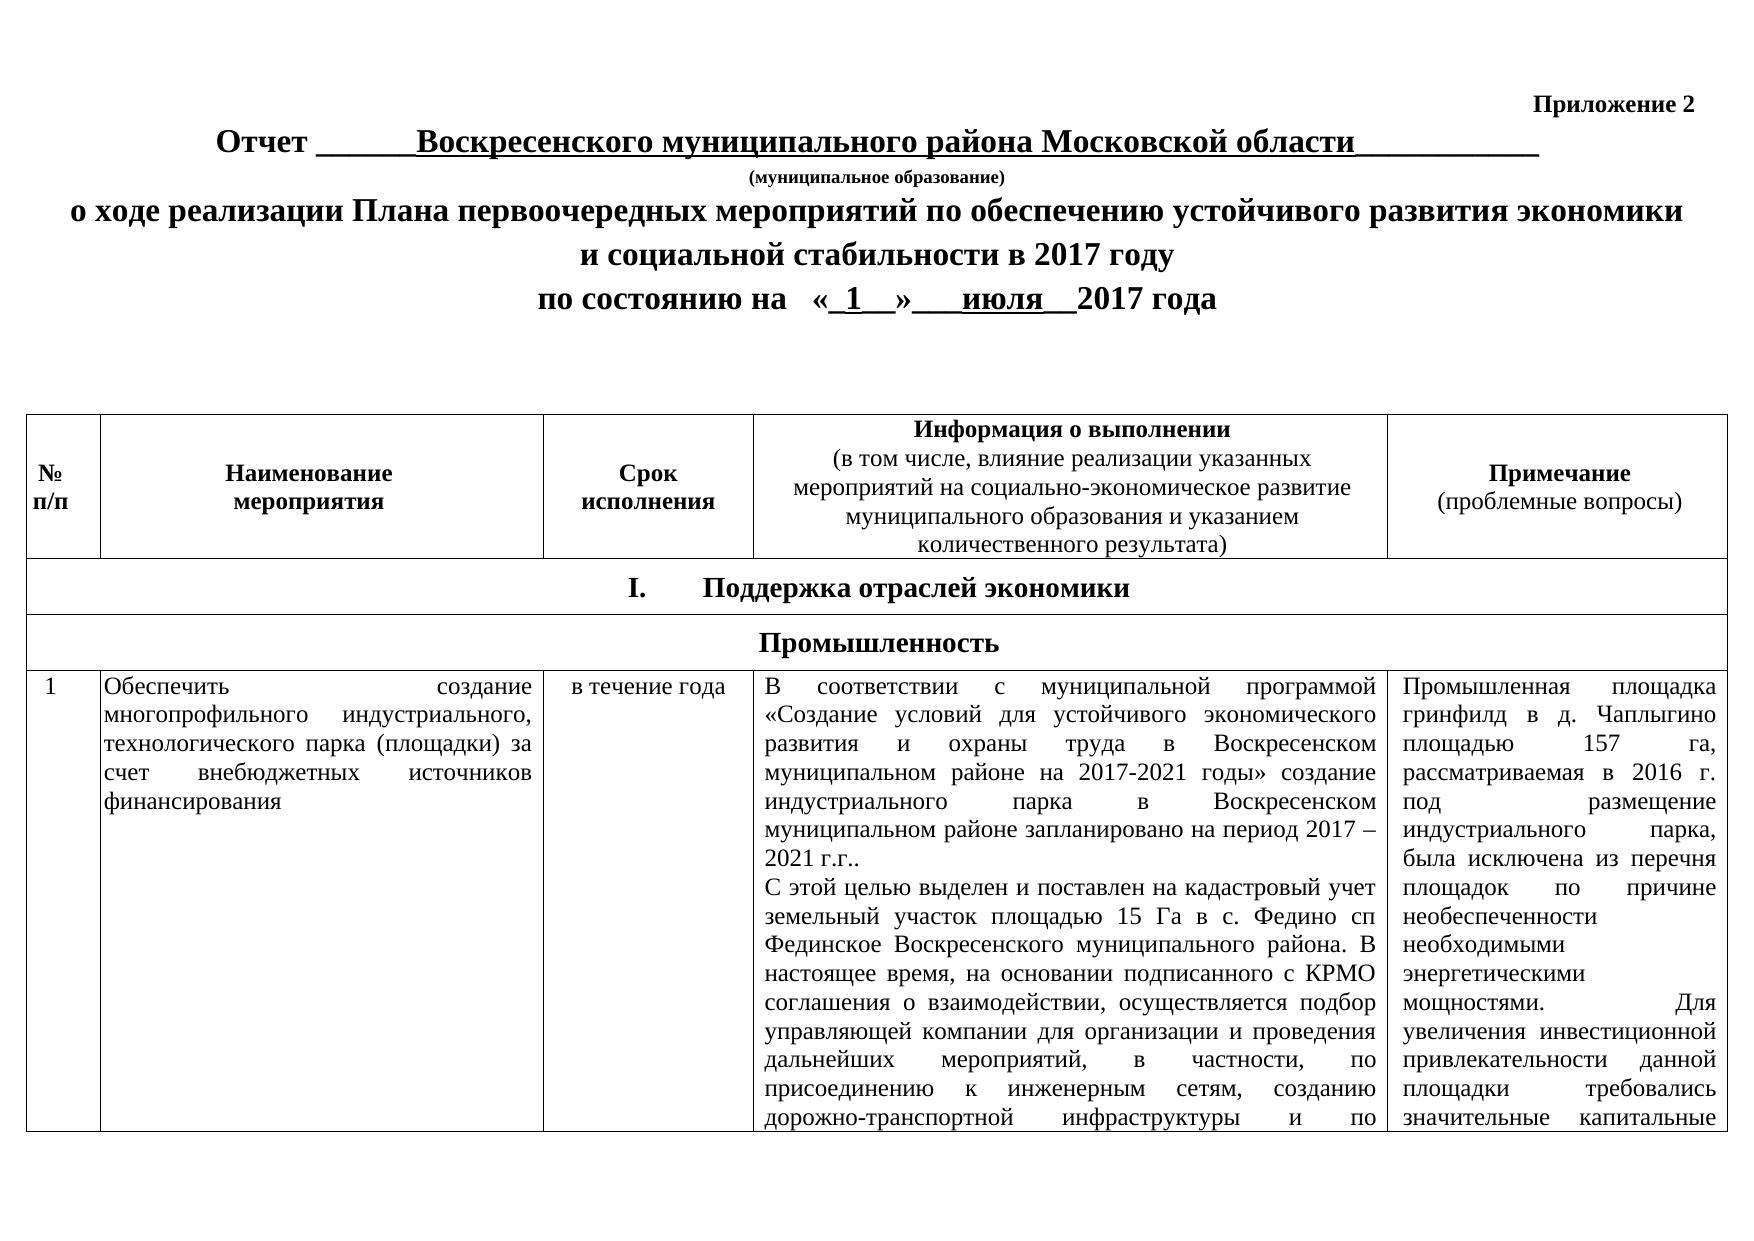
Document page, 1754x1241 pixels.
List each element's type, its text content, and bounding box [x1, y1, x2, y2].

table_cell Промышленность [27, 615, 1727, 670]
text Отчет ______Воскресенского муниципального района Московской области___________ [59, 122, 1695, 160]
table_header Наименование мероприятия [101, 415, 543, 558]
text (муниципальное образование) [59, 166, 1695, 187]
table_header № п/п [27, 415, 100, 558]
text по состоянию на «_1__»___июля__2017 года [59, 279, 1695, 317]
text Приложение 2 [59, 89, 1695, 117]
table_header Информация о выполнении (в том числе, влияние реализации указанных мероприятий на социально-экономическое развитие муниципального образования и указанием количественного результата) [754, 415, 1387, 558]
table_cell 1 [27, 671, 100, 1131]
table_cell Обеспечить создание многопрофильного индустриального, технологического парка (площадки) за счет внебюджетных источников финансирования [101, 671, 543, 1131]
table_header Примечание (проблемные вопросы) [1388, 415, 1727, 558]
table_header Срок исполнения [544, 415, 753, 558]
table_cell в течение года [544, 671, 753, 1131]
text о ходе реализации Плана первоочередных мероприятий по обеспечению устойчивого развития экономики и социальной стабильности в 2017 году [59, 191, 1695, 273]
table_cell Поддержка отраслей экономики [27, 559, 1727, 614]
